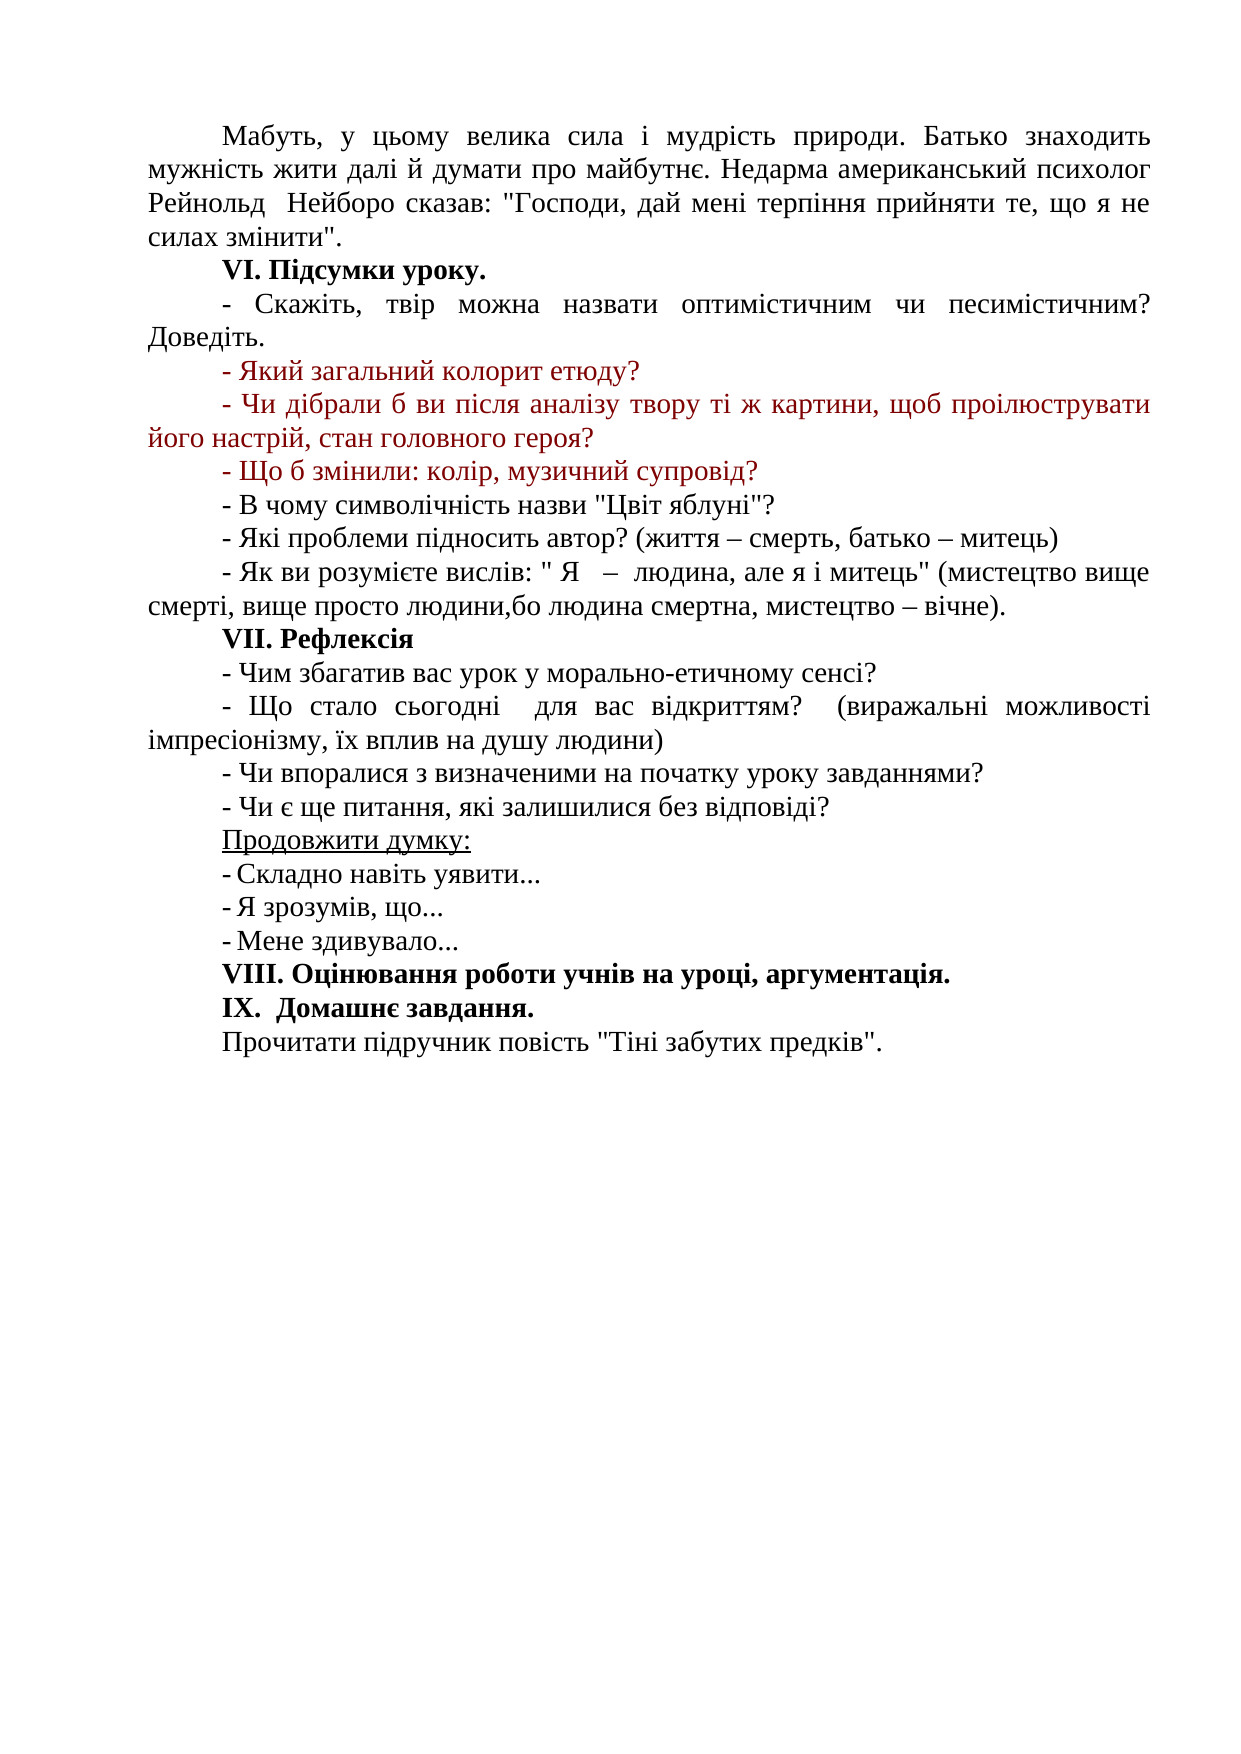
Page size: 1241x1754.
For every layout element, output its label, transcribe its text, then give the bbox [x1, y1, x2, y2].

text - Чим збагатив вас урок у морально-етичному сенсі? [148, 655, 1152, 688]
text - Чи дібрали б ви після аналізу твору ті ж картини, щоб проілюструвати його настрій, стан головного героя? [148, 386, 1152, 453]
list Я зрозумів, що... [222, 889, 1152, 923]
text - Скажіть, твір можна назвати оптимістичним чи песимістичним? Доведіть. [148, 286, 1152, 353]
text ІХ. Домашнє завдання. [148, 990, 1152, 1024]
text Прочитати підручник повість "Тіні забутих предків". [148, 1024, 1152, 1057]
text - Як ви розумієте вислів: " Я – людина, але я і митець" (мистецтво вище смерті, вище просто людини,бо людина смертна, мистецтво – вічне). [148, 554, 1152, 621]
text - Чи є ще питання, які залишилися без відповіді? [148, 789, 1152, 822]
list Складно навіть уявити... [222, 856, 1152, 889]
text - Чи впоралися з визначеними на початку уроку завданнями? [148, 755, 1152, 789]
list Мене здивувало... [222, 923, 1152, 957]
text Продовжити думку: [148, 822, 1152, 856]
text - Які проблеми підносить автор? (життя – смерть, батько – митець) [148, 521, 1152, 554]
text - В чому символічність назви "Цвіт яблуні"? [148, 487, 1152, 521]
text VІІ. Рефлексія [148, 621, 1152, 655]
text - Що стало сьогодні для вас відкриттям? (виражальні можливості імпресіонізму, їх вплив на душу людини) [148, 688, 1152, 755]
text VIІІ. Оцінювання роботи учнів на уроці, аргументація. [148, 957, 1152, 990]
text - Який загальний колорит етюду? [148, 353, 1152, 386]
text Мабуть, у цьому велика сила і мудрість природи. Батько знаходить мужність жити далі й думати про майбутнє. Недарма американський психолог Рейнольд Нейборо сказав: "Господи, дай мені терпіння прийняти те, що я не силах змінити". [148, 118, 1152, 252]
text - Що б змінили: колір, музичний супровід? [148, 453, 1152, 487]
text VІ. Підсумки уроку. [148, 252, 1152, 286]
